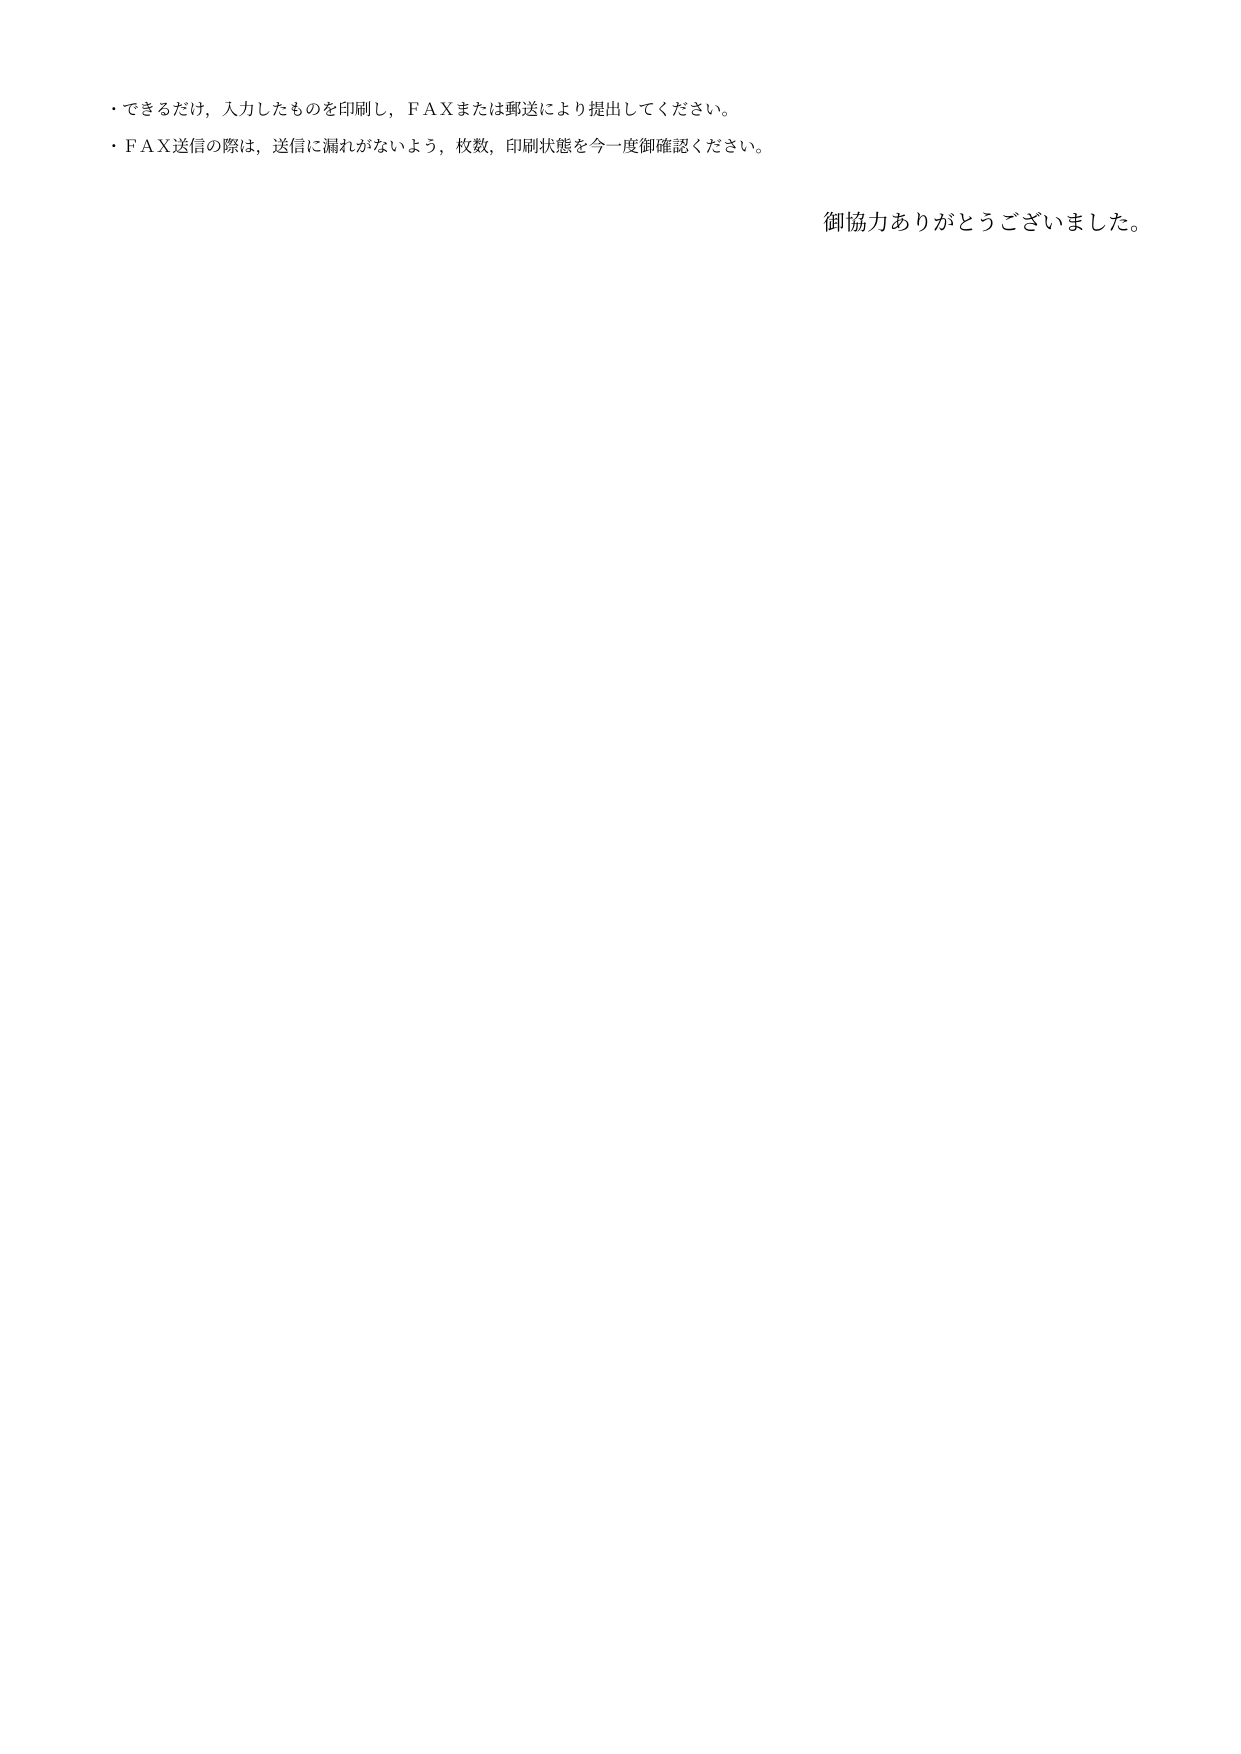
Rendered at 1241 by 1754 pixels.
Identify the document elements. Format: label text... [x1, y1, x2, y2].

text ・できるだけ，入力したものを印刷し，ＦＡＸまたは郵送により提出してください。 [89, 89, 1152, 127]
text ・ＦＡＸ送信の際は，送信に漏れがないよう，枚数，印刷状態を今一度御確認ください。 [89, 127, 1152, 164]
text 御協力ありがとうございました。 [89, 202, 1152, 239]
